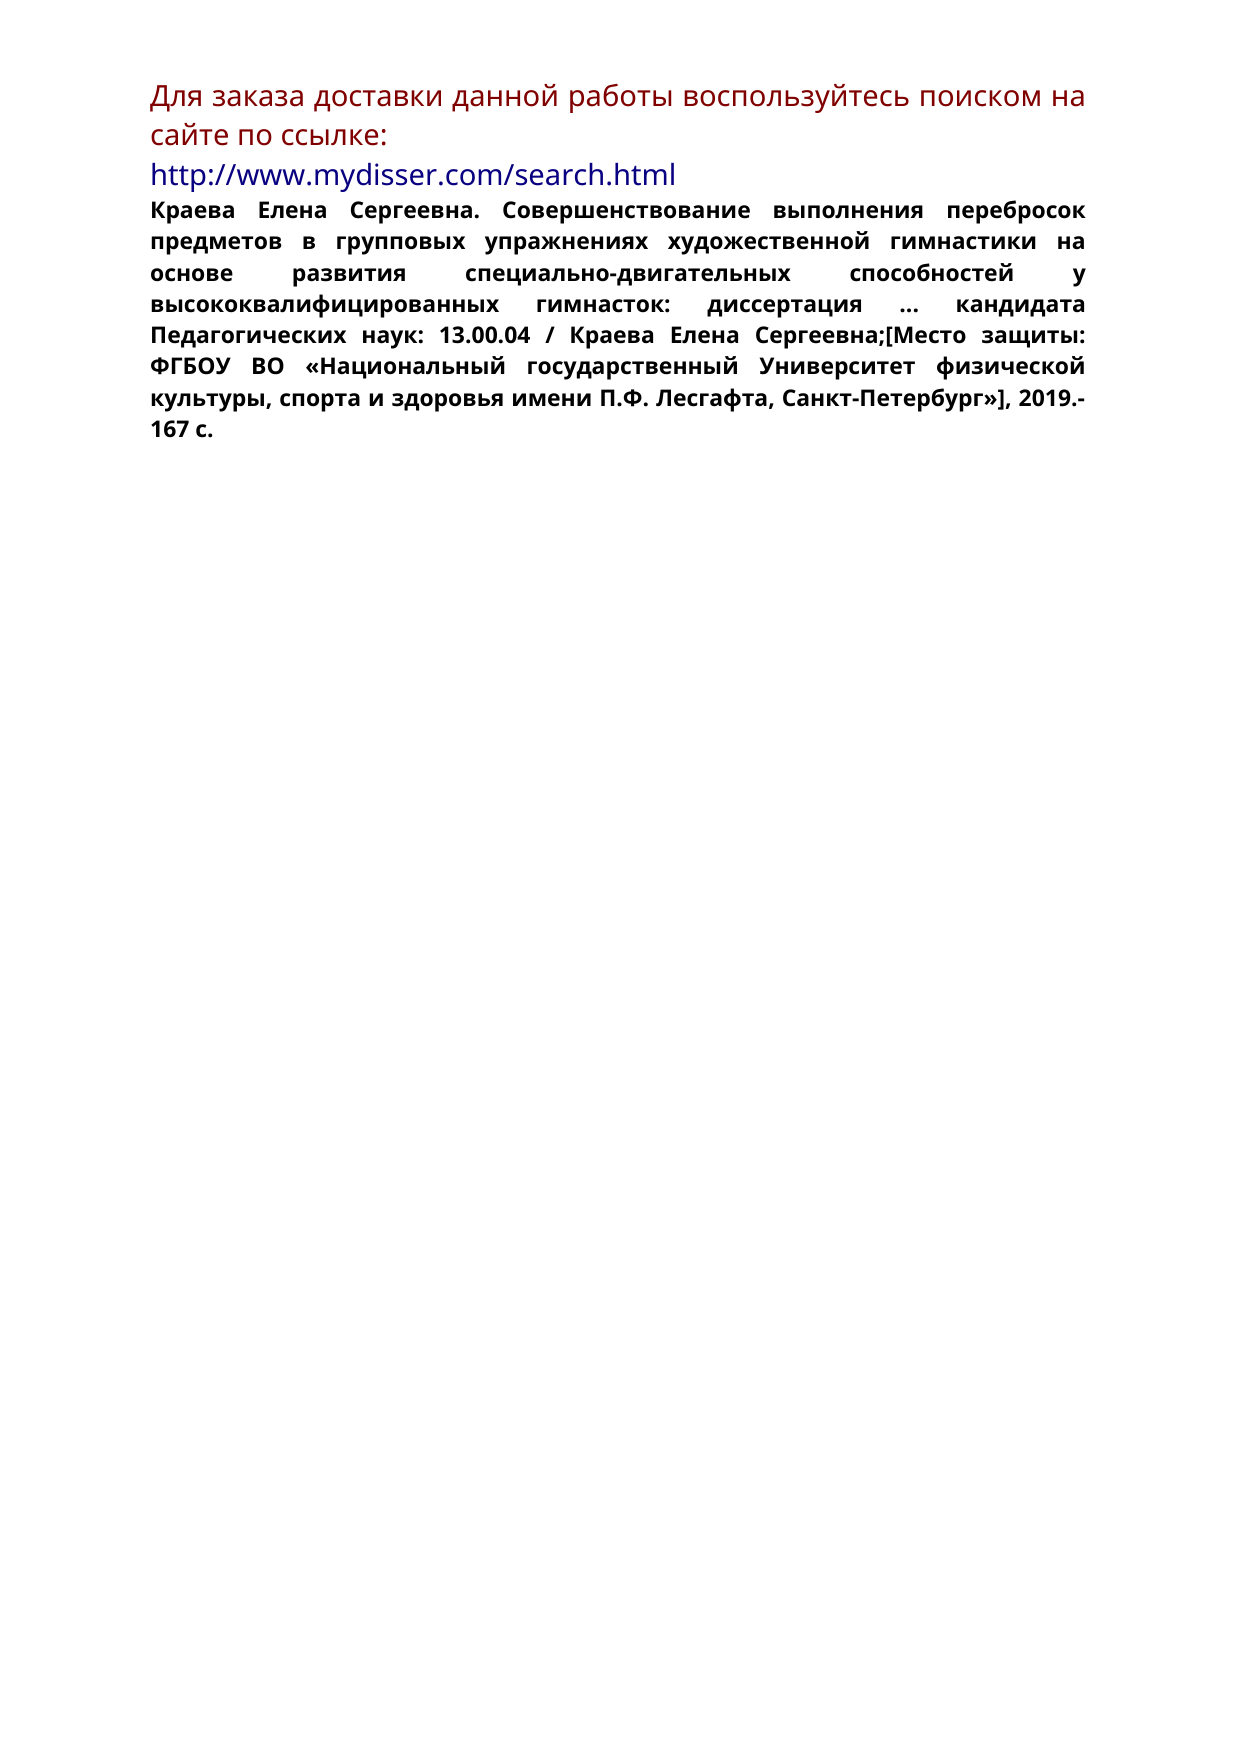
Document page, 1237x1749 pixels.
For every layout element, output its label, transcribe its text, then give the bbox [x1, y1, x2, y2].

text Краева Елена Сергеевна. Совершенствование выполнения перебросок предметов в групповых упражнениях художественной гимнастики на основе развития специально-двигательных способностей у высококвалифицированных гимнасток: диссертация ... кандидата Педагогических наук: 13.00.04 / Краева Елена Сергеевна;[Место защиты: ФГБОУ ВО «Национальный государственный Университет физической культуры, спорта и здоровья имени П.Ф. Лесгафта, Санкт-Петербург»], 2019.- 167 с. [150, 194, 1086, 444]
